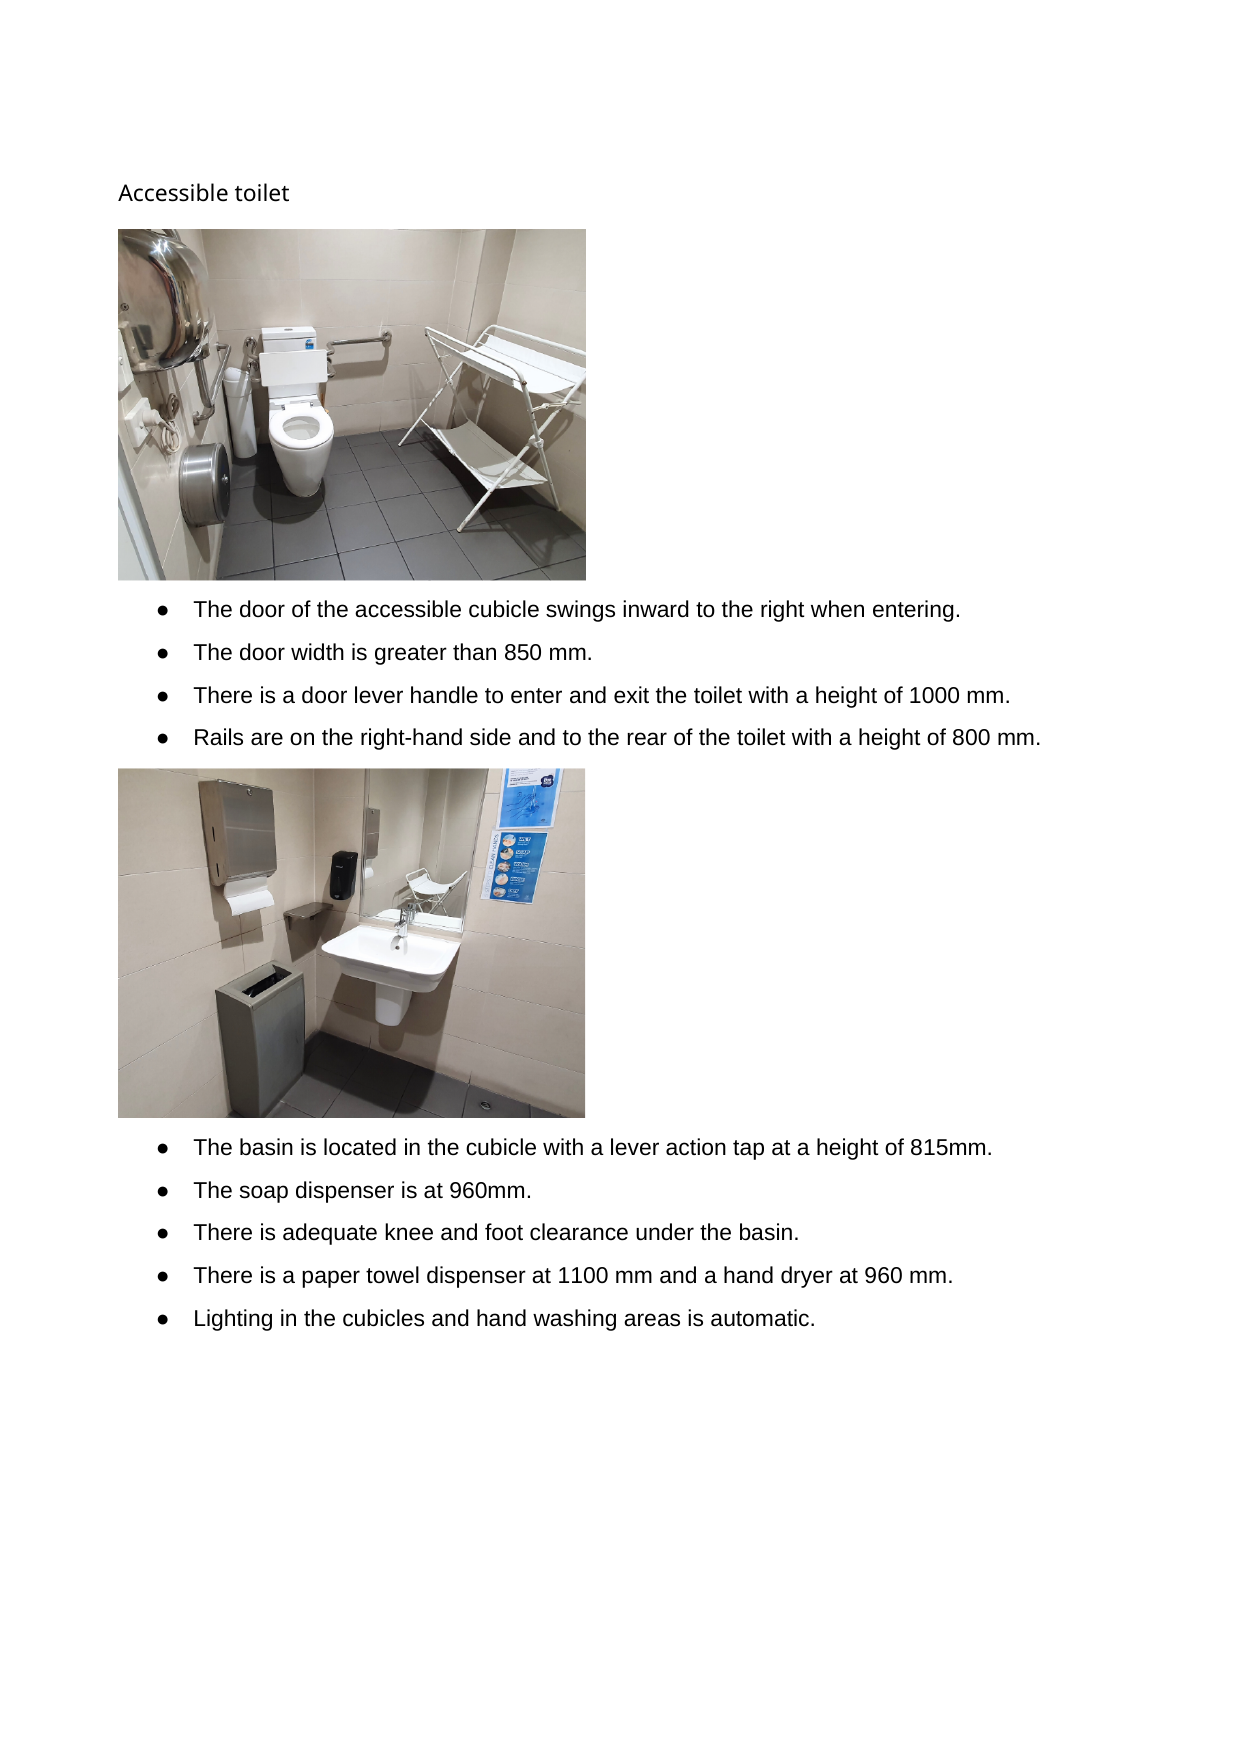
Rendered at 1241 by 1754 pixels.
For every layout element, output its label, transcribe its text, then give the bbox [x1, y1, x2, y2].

list There is adequate knee and foot clearance under the basin. [156, 1219, 1137, 1246]
picture [118, 229, 586, 581]
list Rails are on the right-hand side and to the rear of the toilet with a height of 800 mm. [156, 724, 1137, 751]
list The basin is located in the cubicle with a lever action tap at a height of 815mm. [156, 1134, 1137, 1160]
list The door width is greater than 850 mm. [156, 639, 1137, 665]
picture [118, 767, 586, 1118]
list There is a door lever handle to enter and exit the toilet with a height of 1000 mm. [156, 682, 1137, 708]
list The soap dispenser is at 960mm. [156, 1177, 1137, 1203]
list Lighting in the cubicles and hand washing areas is automatic. [156, 1305, 1137, 1331]
list The door of the accessible cubicle swings inward to the right when entering. [156, 596, 1137, 623]
subtitle Accessible toilet [118, 177, 1137, 208]
list There is a paper towel dispenser at 1100 mm and a hand dryer at 960 mm. [156, 1262, 1137, 1288]
